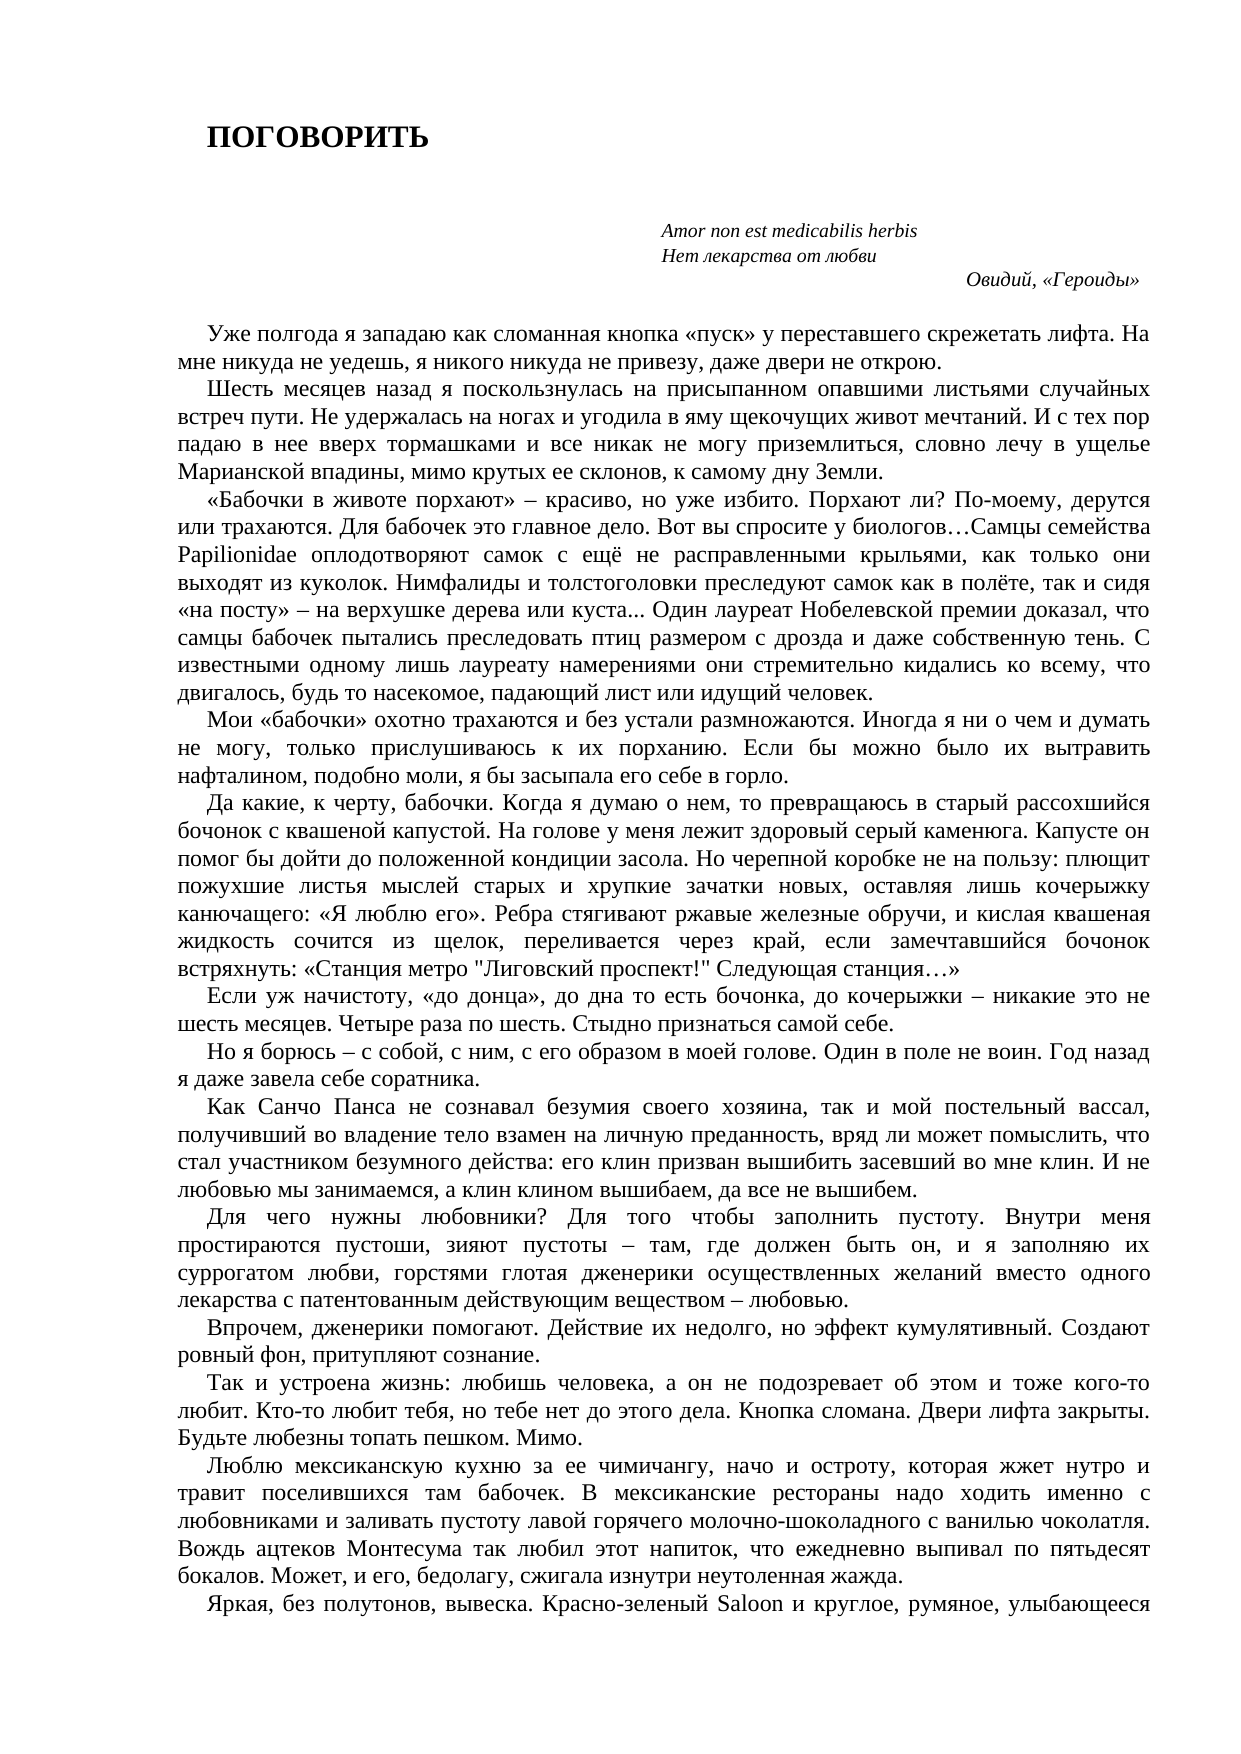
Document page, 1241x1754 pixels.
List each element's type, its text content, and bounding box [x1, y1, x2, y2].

text Но я борюсь – с собой, с ним, с его образом в моей голове. Один в поле не воин. Год назад я даже завела себе соратника. [177, 1037, 1152, 1092]
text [177, 1589, 1152, 1616]
text ПОГОВОРИТЬ [207, 118, 1152, 154]
text Люблю мексиканскую кухню за ее чимичангу, начо и остроту, которая жжет нутро и травит поселившихся там бабочек. В мексиканские рестораны надо ходить именно с любовниками и заливать пустоту лавой горячего молочно-шоколадного с ванилью чоколатля. Вождь ацтеков Монтесума так любил этот напиток, что ежедневно выпивал по пятьдесят бокалов. Может, и его, бедолагу, сжигала изнутри неутоленная жажда. [177, 1451, 1152, 1589]
text Овидий, «Героиды» [177, 266, 1140, 291]
text Да какие, к черту, бабочки. Когда я думаю о нем, то превращаюсь в старый рассохшийся бочонок с квашеной капустой. На голове у меня лежит здоровый серый каменюга. Капусте он помог бы дойти до положенной кондиции засола. Но черепной коробке не на пользу: плющит пожухшие листья мыслей старых и хрупкие зачатки новых, оставляя лишь кочерыжку канючащего: «Я люблю его». Ребра стягивают ржавые железные обручи, и кислая квашеная жидкость сочится из щелок, переливается через край, если замечтавшийся бочонок встряхнуть: «Станция метро "Лиговский проспект!" Следующая станция…» [177, 788, 1152, 982]
text Шесть месяцев назад я поскользнулась на присыпанном опавшими листьями случайных встреч пути. Не удержалась на ногах и угодила в яму щекочущих живот мечтаний. И с тех пор падаю в нее вверх тормашками и все никак не могу приземлиться, словно лечу в ущелье Марианской впадины, мимо крутых ее склонов, к самому дну Земли. [177, 374, 1152, 485]
text Если уж начистоту, «до донца», до дна то есть бочонка, до кочерыжки – никакие это не шесть месяцев. Четыре раза по шесть. Стыдно признаться самой себе. [177, 982, 1152, 1037]
text Мои «бабочки» охотно трахаются и без устали размножаются. Иногда я ни о чем и думать не могу, только прислушиваюсь к их порханию. Если бы можно было их вытравить нафталином, подобно моли, я бы засыпала его себе в горло. [177, 706, 1152, 788]
text Для чего нужны любовники? Для того чтобы заполнить пустоту. Внутри меня простираются пустоши, зияют пустоты – там, где должен быть он, и я заполняю их суррогатом любви, горстями глотая дженерики осуществленных желаний вместо одного лекарства с патентованным действующим веществом – любовью. [177, 1202, 1152, 1313]
text Так и устроена жизнь: любишь человека, а он не подозревает об этом и тоже кого-то любит. Кто-то любит тебя, но тебе нет до этого дела. Кнопка сломана. Двери лифта закрыты. Будьте любезны топать пешком. Мимо. [177, 1368, 1152, 1451]
text Уже полгода я западаю как сломанная кнопка «пуск» у переставшего скрежетать лифта. На мне никуда не уедешь, я никого никуда не привезу, даже двери не открою. [177, 319, 1152, 374]
text Как Санчо Панса не сознавал безумия своего хозяина, так и мой постельный вассал, получивший во владение тело взамен на личную преданность, вряд ли может помыслить, что стал участником безумного действа: его клин призван вышибить засевший во мне клин. И не любовью мы занимаемся, а клин клином вышибаем, да все не вышибем. [177, 1092, 1152, 1202]
text Amor non est medicabilis herbis [632, 216, 1152, 241]
text Нет лекарства от любви [632, 241, 1152, 266]
text Впрочем, дженерики помогают. Действие их недолго, но эффект кумулятивный. Создают ровный фон, притупляют сознание. [177, 1313, 1152, 1368]
text «Бабочки в животе порхают» – красиво, но уже избито. Порхают ли? По-моему, дерутся или трахаются. Для бабочек это главное дело. Вот вы спросите у биологов…Самцы семейства Раpilionidae оплодотворяют самок с ещё не расправленными крыльями, как только они выходят из куколок. Нимфалиды и толстоголовки преследуют самок как в полёте, так и сидя «на посту» – на верхушке дерева или куста... Один лауреат Нобелевской премии доказал, что самцы бабочек пытались преследовать птиц размером с дрозда и даже собственную тень. С известными одному лишь лауреату намерениями они стремительно кидались ко всему, что двигалось, будь то насекомое, падающий лист или идущий человек. [177, 485, 1152, 706]
